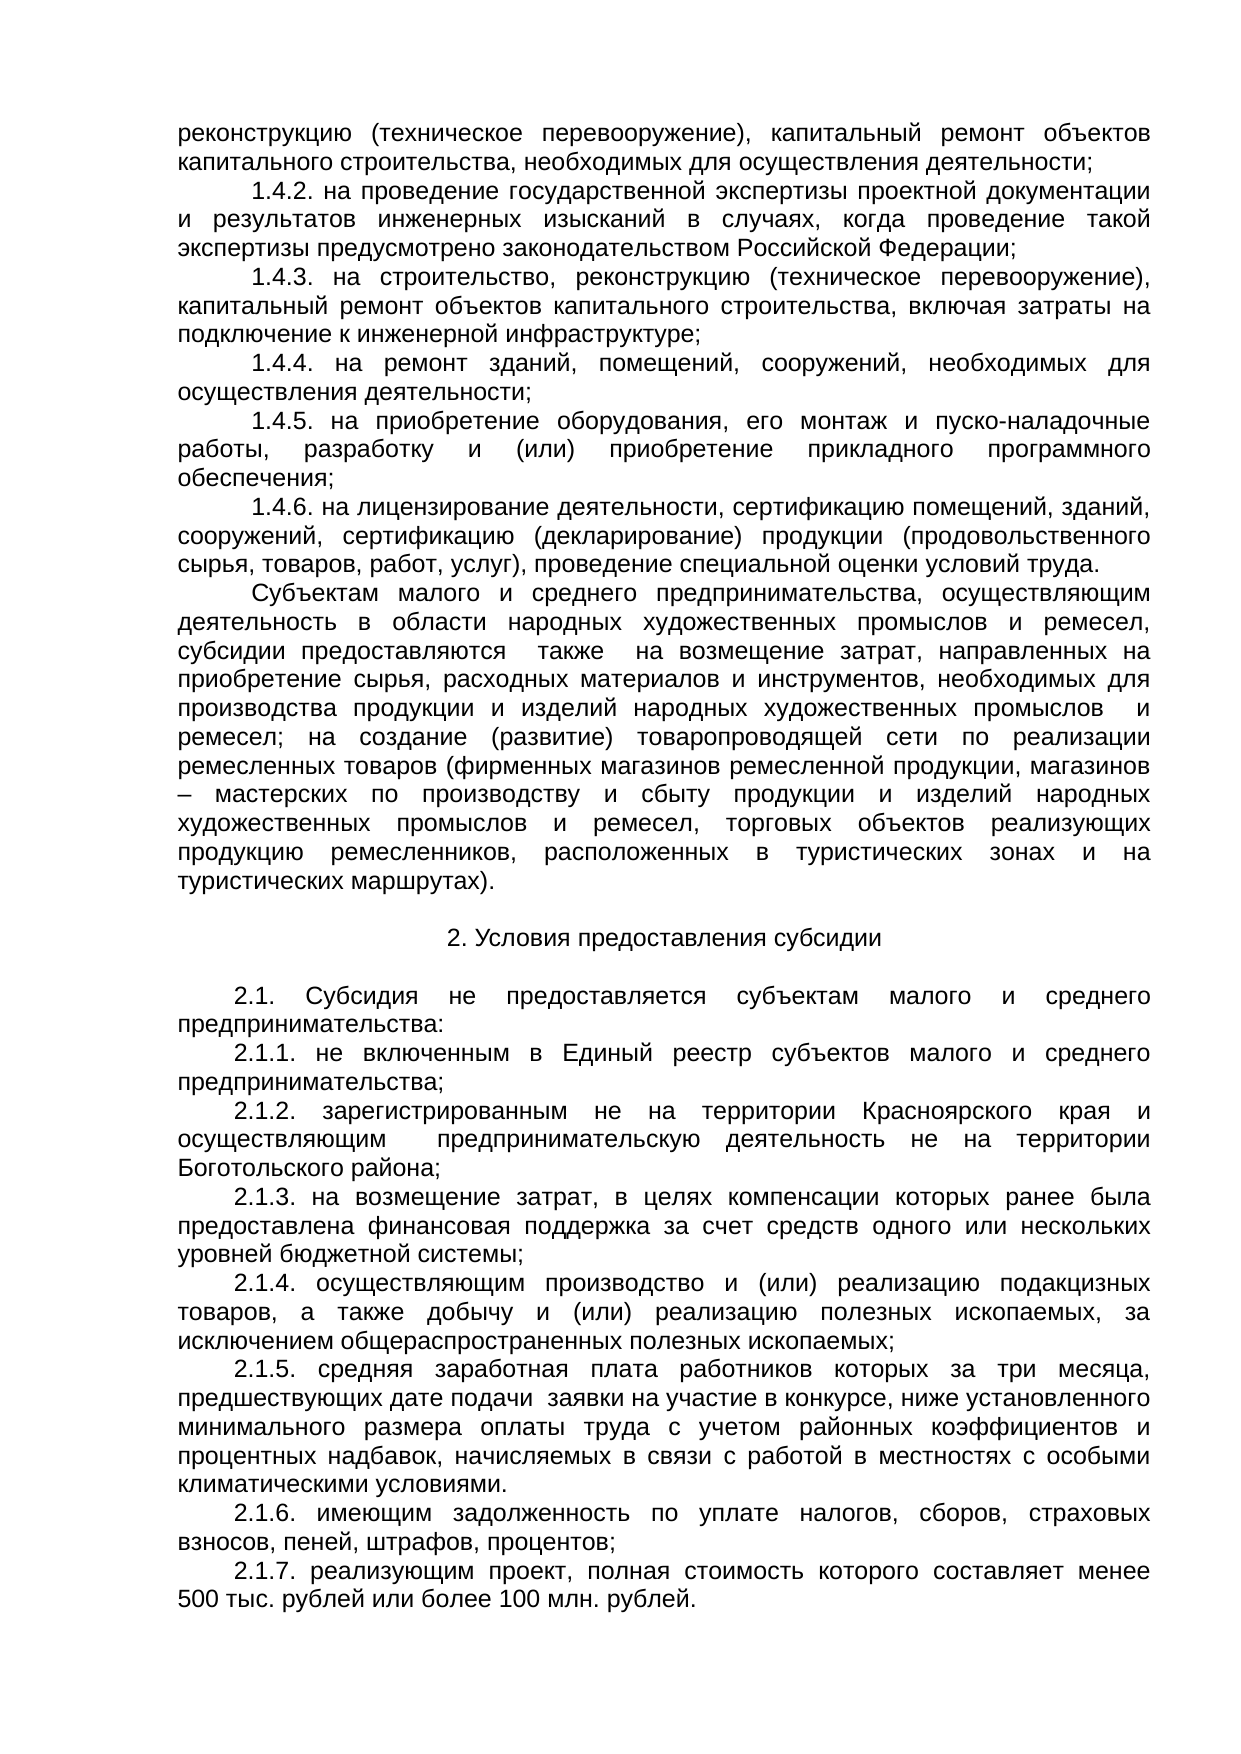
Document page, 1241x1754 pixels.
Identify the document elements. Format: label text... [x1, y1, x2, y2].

text 2.1.3. на возмещение затрат, в целях компенсации которых ранее была предоставлена финансовая поддержка за счет средств одного или нескольких уровней бюджетной системы; [177, 1182, 1152, 1268]
text 1.4.4. на ремонт зданий, помещений, сооружений, необходимых для осуществления деятельности; [177, 348, 1152, 406]
text 2.1.7. реализующим проект, полная стоимость которого составляет менее 500 тыс. рублей или более 100 млн. рублей. [177, 1556, 1152, 1613]
text 2.1.6. имеющим задолженность по уплате налогов, сборов, страховых взносов, пеней, штрафов, процентов; [177, 1498, 1152, 1556]
text 1.4.2. на проведение государственной экспертизы проектной документации и результатов инженерных изысканий в случаях, когда проведение такой экспертизы предусмотрено законодательством Российской Федерации; [177, 176, 1152, 262]
text 2.1.2. зарегистрированным не на территории Красноярского края и осуществляющим предпринимательскую деятельность не на территории Боготольского района; [177, 1096, 1152, 1182]
text 2.1.4. осуществляющим производство и (или) реализацию подакцизных товаров, а также добычу и (или) реализацию полезных ископаемых, за исключением общераспространенных полезных ископаемых; [177, 1268, 1152, 1354]
text 1.4.3. на строительство, реконструкцию (техническое перевооружение), капитальный ремонт объектов капитального строительства, включая затраты на подключение к инженерной инфраструктуре; [177, 262, 1152, 348]
text 1.4.6. на лицензирование деятельности, сертификацию помещений, зданий, сооружений, сертификацию (декларирование) продукции (продовольственного сырья, товаров, работ, услуг), проведение специальной оценки условий труда. [177, 492, 1152, 578]
text Субъектам малого и среднего предпринимательства, осуществляющим деятельность в области народных художественных промыслов и ремесел, субсидии предоставляются также на возмещение затрат, направленных на приобретение сырья, расходных материалов и инструментов, необходимых для производства продукции и изделий народных художественных промыслов и ремесел; на создание (развитие) товаропроводящей сети по реализации ремесленных товаров (фирменных магазинов ремесленной продукции, магазинов – мастерских по производству и сбыту продукции и изделий народных художественных промыслов и ремесел, торговых объектов реализующих продукцию ремесленников, расположенных в туристических зонах и на туристических маршрутах). [177, 578, 1152, 894]
text 2.1. Субсидия не предоставляется субъектам малого и среднего предпринимательства: [177, 981, 1152, 1038]
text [177, 118, 1152, 176]
text 2.1.1. не включенным в Единый реестр субъектов малого и среднего предпринимательства; [177, 1038, 1152, 1096]
text 1.4.5. на приобретение оборудования, его монтаж и пуско-наладочные работы, разработку и (или) приобретение прикладного программного обеспечения; [177, 406, 1152, 492]
text 2.1.5. средняя заработная плата работников которых за три месяца, предшествующих дате подачи заявки на участие в конкурсе, ниже установленного минимального размера оплаты труда с учетом районных коэффициентов и процентных надбавок, начисляемых в связи с работой в местностях с особыми климатическими условиями. [177, 1354, 1152, 1498]
subtitle 2. Условия предоставления субсидии [177, 923, 1152, 952]
